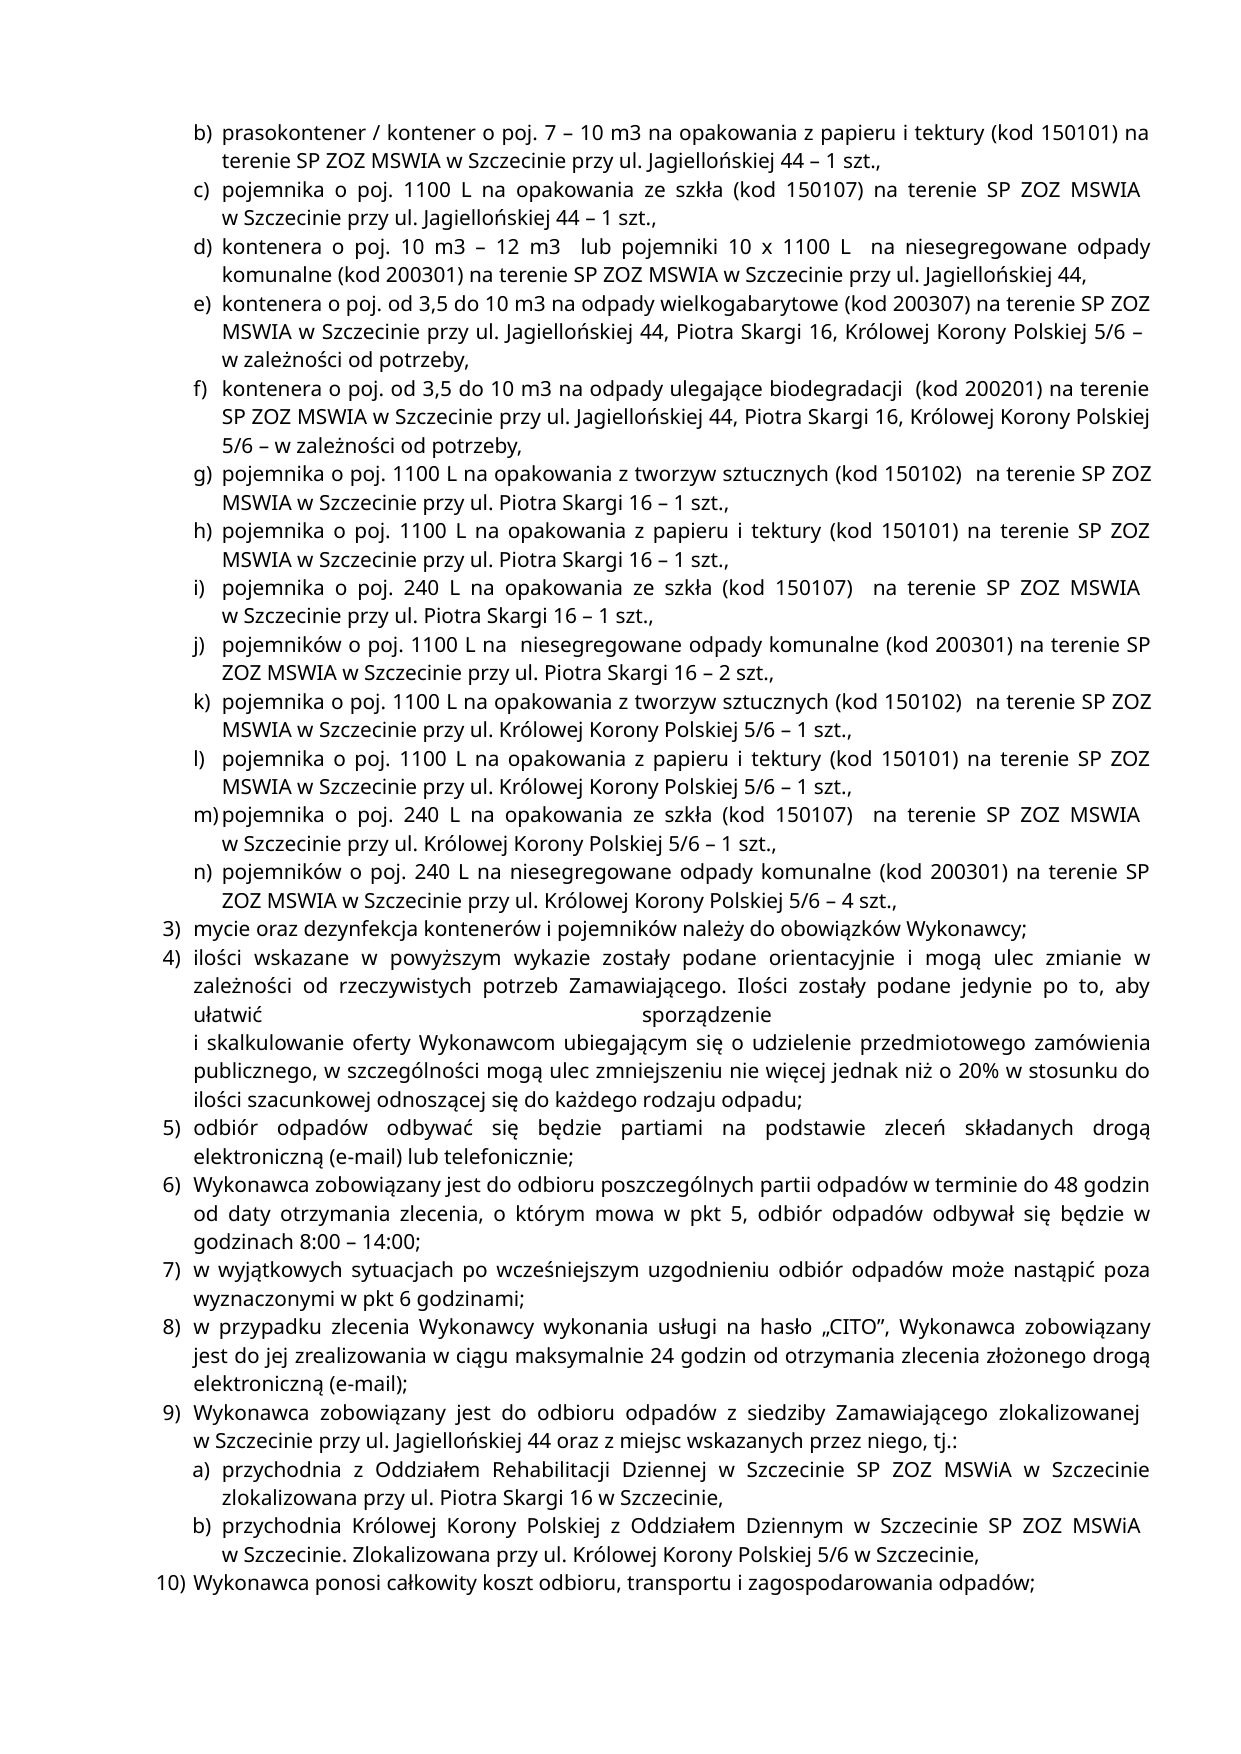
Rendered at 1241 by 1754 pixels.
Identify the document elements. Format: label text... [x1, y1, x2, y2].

list Wykonawca zobowiązany jest do odbioru odpadów z siedziby Zamawiającego zlokalizowanej w Szczecinie przy ul. Jagiellońskiej 44 oraz z miejsc wskazanych przez niego, tj.: [162, 1398, 1152, 1455]
list prasokontener / kontener o poj. 7 – 10 m3 na opakowania z papieru i tektury (kod 150101) na terenie SP ZOZ MSWIA w Szczecinie przy ul. Jagiellońskiej 44 – 1 szt., [193, 118, 1152, 175]
list kontenera o poj. od 3,5 do 10 m3 na odpady wielkogabarytowe (kod 200307) na terenie SP ZOZ MSWIA w Szczecinie przy ul. Jagiellońskiej 44, Piotra Skargi 16, Królowej Korony Polskiej 5/6 – w zależności od potrzeby, [193, 289, 1152, 374]
list pojemników o poj. 240 L na niesegregowane odpady komunalne (kod 200301) na terenie SP ZOZ MSWIA w Szczecinie przy ul. Królowej Korony Polskiej 5/6 – 4 szt., [193, 857, 1152, 914]
list pojemnika o poj. 1100 L na opakowania z papieru i tektury (kod 150101) na terenie SP ZOZ MSWIA w Szczecinie przy ul. Królowej Korony Polskiej 5/6 – 1 szt., [193, 744, 1152, 801]
list ilości wskazane w powyższym wykazie zostały podane orientacyjnie i mogą ulec zmianie w zależności od rzeczywistych potrzeb Zamawiającego. Ilości zostały podane jedynie po to, aby ułatwić sporządzenie i skalkulowanie oferty Wykonawcom ubiegającym się o udzielenie przedmiotowego zamówienia publicznego, w szczególności mogą ulec zmniejszeniu nie więcej jednak niż o 20% w stosunku do ilości szacunkowej odnoszącej się do każdego rodzaju odpadu; [162, 943, 1152, 1113]
list mycie oraz dezynfekcja kontenerów i pojemników należy do obowiązków Wykonawcy; [162, 914, 1152, 943]
list kontenera o poj. 10 m3 – 12 m3 lub pojemniki 10 x 1100 L na niesegregowane odpady komunalne (kod 200301) na terenie SP ZOZ MSWIA w Szczecinie przy ul. Jagiellońskiej 44, [193, 232, 1152, 289]
list pojemnika o poj. 240 L na opakowania ze szkła (kod 150107) na terenie SP ZOZ MSWIA w Szczecinie przy ul. Królowej Korony Polskiej 5/6 – 1 szt., [193, 801, 1152, 857]
list pojemnika o poj. 240 L na opakowania ze szkła (kod 150107) na terenie SP ZOZ MSWIA w Szczecinie przy ul. Piotra Skargi 16 – 1 szt., [193, 573, 1152, 630]
list pojemnika o poj. 1100 L na opakowania z papieru i tektury (kod 150101) na terenie SP ZOZ MSWIA w Szczecinie przy ul. Piotra Skargi 16 – 1 szt., [193, 516, 1152, 573]
list Wykonawca ponosi całkowity koszt odbioru, transportu i zagospodarowania odpadów; [156, 1568, 1152, 1597]
list pojemnika o poj. 1100 L na opakowania ze szkła (kod 150107) na terenie SP ZOZ MSWIA w Szczecinie przy ul. Jagiellońskiej 44 – 1 szt., [193, 175, 1152, 232]
list przychodnia Królowej Korony Polskiej z Oddziałem Dziennym w Szczecinie SP ZOZ MSWiA w Szczecinie. Zlokalizowana przy ul. Królowej Korony Polskiej 5/6 w Szczecinie, [192, 1512, 1152, 1568]
list pojemnika o poj. 1100 L na opakowania z tworzyw sztucznych (kod 150102) na terenie SP ZOZ MSWIA w Szczecinie przy ul. Królowej Korony Polskiej 5/6 – 1 szt., [193, 687, 1152, 744]
list Wykonawca zobowiązany jest do odbioru poszczególnych partii odpadów w terminie do 48 godzin od daty otrzymania zlecenia, o którym mowa w pkt 5, odbiór odpadów odbywał się będzie w godzinach 8:00 – 14:00; [162, 1170, 1152, 1256]
list pojemników o poj. 1100 L na niesegregowane odpady komunalne (kod 200301) na terenie SP ZOZ MSWIA w Szczecinie przy ul. Piotra Skargi 16 – 2 szt., [193, 630, 1152, 687]
list pojemnika o poj. 1100 L na opakowania z tworzyw sztucznych (kod 150102) na terenie SP ZOZ MSWIA w Szczecinie przy ul. Piotra Skargi 16 – 1 szt., [193, 459, 1152, 516]
list odbiór odpadów odbywać się będzie partiami na podstawie zleceń składanych drogą elektroniczną (e-mail) lub telefonicznie; [162, 1113, 1152, 1170]
list w wyjątkowych sytuacjach po wcześniejszym uzgodnieniu odbiór odpadów może nastąpić poza wyznaczonymi w pkt 6 godzinami; [162, 1256, 1152, 1312]
list kontenera o poj. od 3,5 do 10 m3 na odpady ulegające biodegradacji (kod 200201) na terenie SP ZOZ MSWIA w Szczecinie przy ul. Jagiellońskiej 44, Piotra Skargi 16, Królowej Korony Polskiej 5/6 – w zależności od potrzeby, [193, 374, 1152, 459]
list przychodnia z Oddziałem Rehabilitacji Dziennej w Szczecinie SP ZOZ MSWiA w Szczecinie zlokalizowana przy ul. Piotra Skargi 16 w Szczecinie, [192, 1455, 1152, 1512]
list w przypadku zlecenia Wykonawcy wykonania usługi na hasło „CITO”, Wykonawca zobowiązany jest do jej zrealizowania w ciągu maksymalnie 24 godzin od otrzymania zlecenia złożonego drogą elektroniczną (e-mail); [162, 1312, 1152, 1398]
